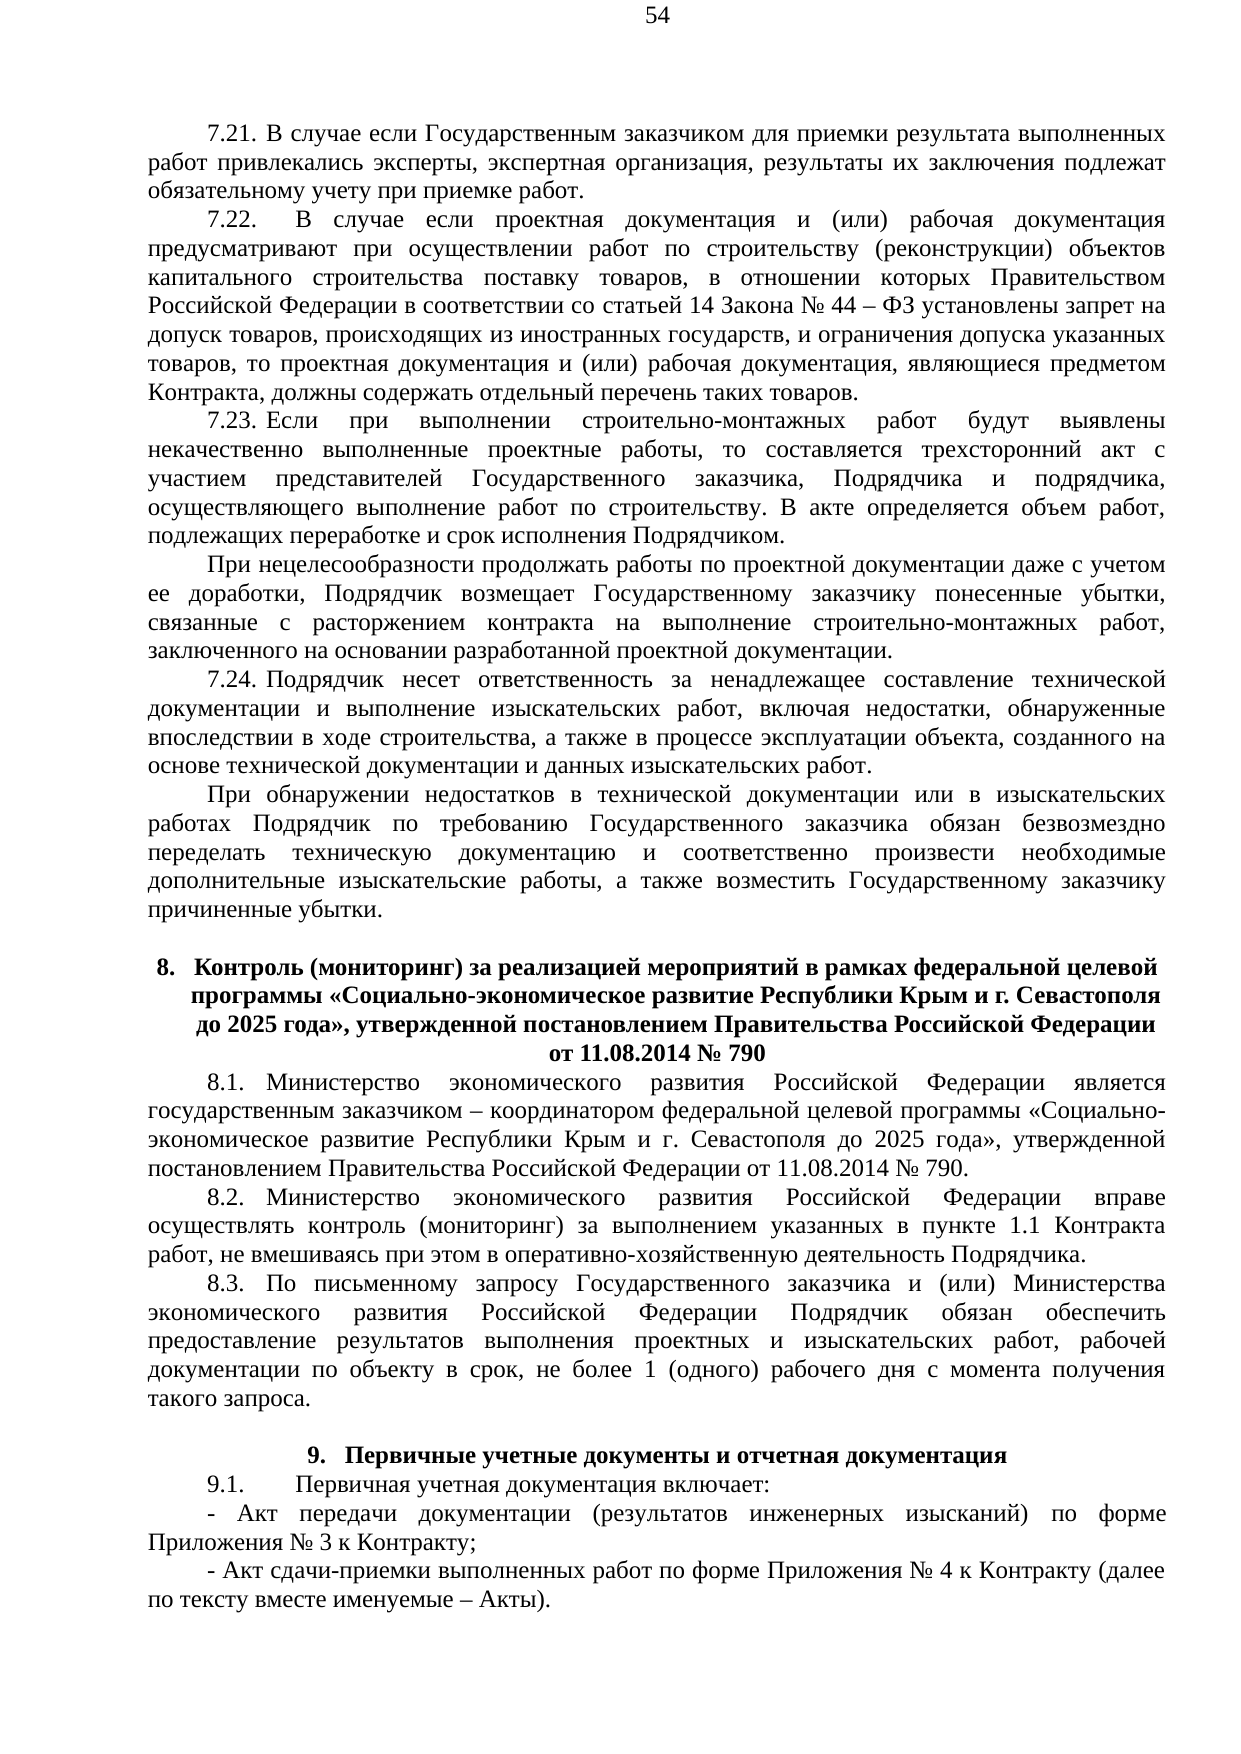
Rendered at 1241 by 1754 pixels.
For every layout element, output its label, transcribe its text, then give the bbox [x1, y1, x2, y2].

list Если при выполнении строительно-монтажных работ будут выявлены некачественно выполненные проектные работы, то составляется трехсторонний акт с участием представителей Государственного заказчика, Подрядчика и подрядчика, осуществляющего выполнение работ по строительству. В акте определяется объем работ, подлежащих переработке и срок исполнения Подрядчиком. [148, 406, 1167, 549]
text от 11.08.2014 № 790 [148, 1038, 1167, 1067]
text При нецелесообразности продолжать работы по проектной документации даже с учетом ее доработки, Подрядчик возмещает Государственному заказчику понесенные убытки, связанные с расторжением контракта на выполнение строительно-монтажных работ, заключенного на основании разработанной проектной документации. [148, 549, 1167, 664]
list Министерство экономического развития Российской Федерации вправе осуществлять контроль (мониторинг) за выполнением указанных в пункте 1.1 Контракта работ, не вмешиваясь при этом в оперативно-хозяйственную деятельность Подрядчика. [148, 1182, 1167, 1268]
list В случае если Государственным заказчиком для приемки результата выполненных работ привлекались эксперты, экспертная организация, результаты их заключения подлежат обязательному учету при приемке работ. [148, 118, 1167, 204]
list Контроль (мониторинг) за реализацией мероприятий в рамках федеральной целевой программы «Социально-экономическое развитие Республики Крым и г. Севастополя до 2025 года», утвержденной постановлением Правительства Российской Федерации [148, 952, 1167, 1038]
text - Акт передачи документации (результатов инженерных изысканий) по форме Приложения № 3 к Контракту; [148, 1498, 1167, 1556]
list По письменному запросу Государственного заказчика и (или) Министерства экономического развития Российской Федерации Подрядчик обязан обеспечить предоставление результатов выполнения проектных и изыскательских работ, рабочей документации по объекту в срок, не более 1 (одного) рабочего дня с момента получения такого запроса. [148, 1268, 1167, 1412]
list Первичная учетная документация включает: [148, 1469, 1167, 1498]
list Подрядчик несет ответственность за ненадлежащее составление технической документации и выполнение изыскательских работ, включая недостатки, обнаруженные впоследствии в ходе строительства, а также в процессе эксплуатации объекта, созданного на основе технической документации и данных изыскательских работ. [148, 664, 1167, 779]
list Министерство экономического развития Российской Федерации является государственным заказчиком – координатором федеральной целевой программы «Социально-экономическое развитие Республики Крым и г. Севастополя до 2025 года», утвержденной постановлением Правительства Российской Федерации от 11.08.2014 № 790. [148, 1067, 1167, 1182]
list Первичные учетные документы и отчетная документация [148, 1441, 1167, 1469]
text При обнаружении недостатков в технической документации или в изыскательских работах Подрядчик по требованию Государственного заказчика обязан безвозмездно переделать техническую документацию и соответственно произвести необходимые дополнительные изыскательские работы, а также возместить Государственному заказчику причиненные убытки. [148, 779, 1167, 923]
list В случае если проектная документация и (или) рабочая документация предусматривают при осуществлении работ по строительству (реконструкции) объектов капитального строительства поставку товаров, в отношении которых Правительством Российской Федерации в соответствии со статьей 14 Закона № 44 – ФЗ установлены запрет на допуск товаров, происходящих из иностранных государств, и ограничения допуска указанных товаров, то проектная документация и (или) рабочая документация, являющиеся предметом Контракта, должны содержать отдельный перечень таких товаров. [148, 204, 1167, 406]
text - Акт сдачи-приемки выполненных работ по форме Приложения № 4 к Контракту (далее по тексту вместе именуемые – Акты). [148, 1556, 1167, 1613]
